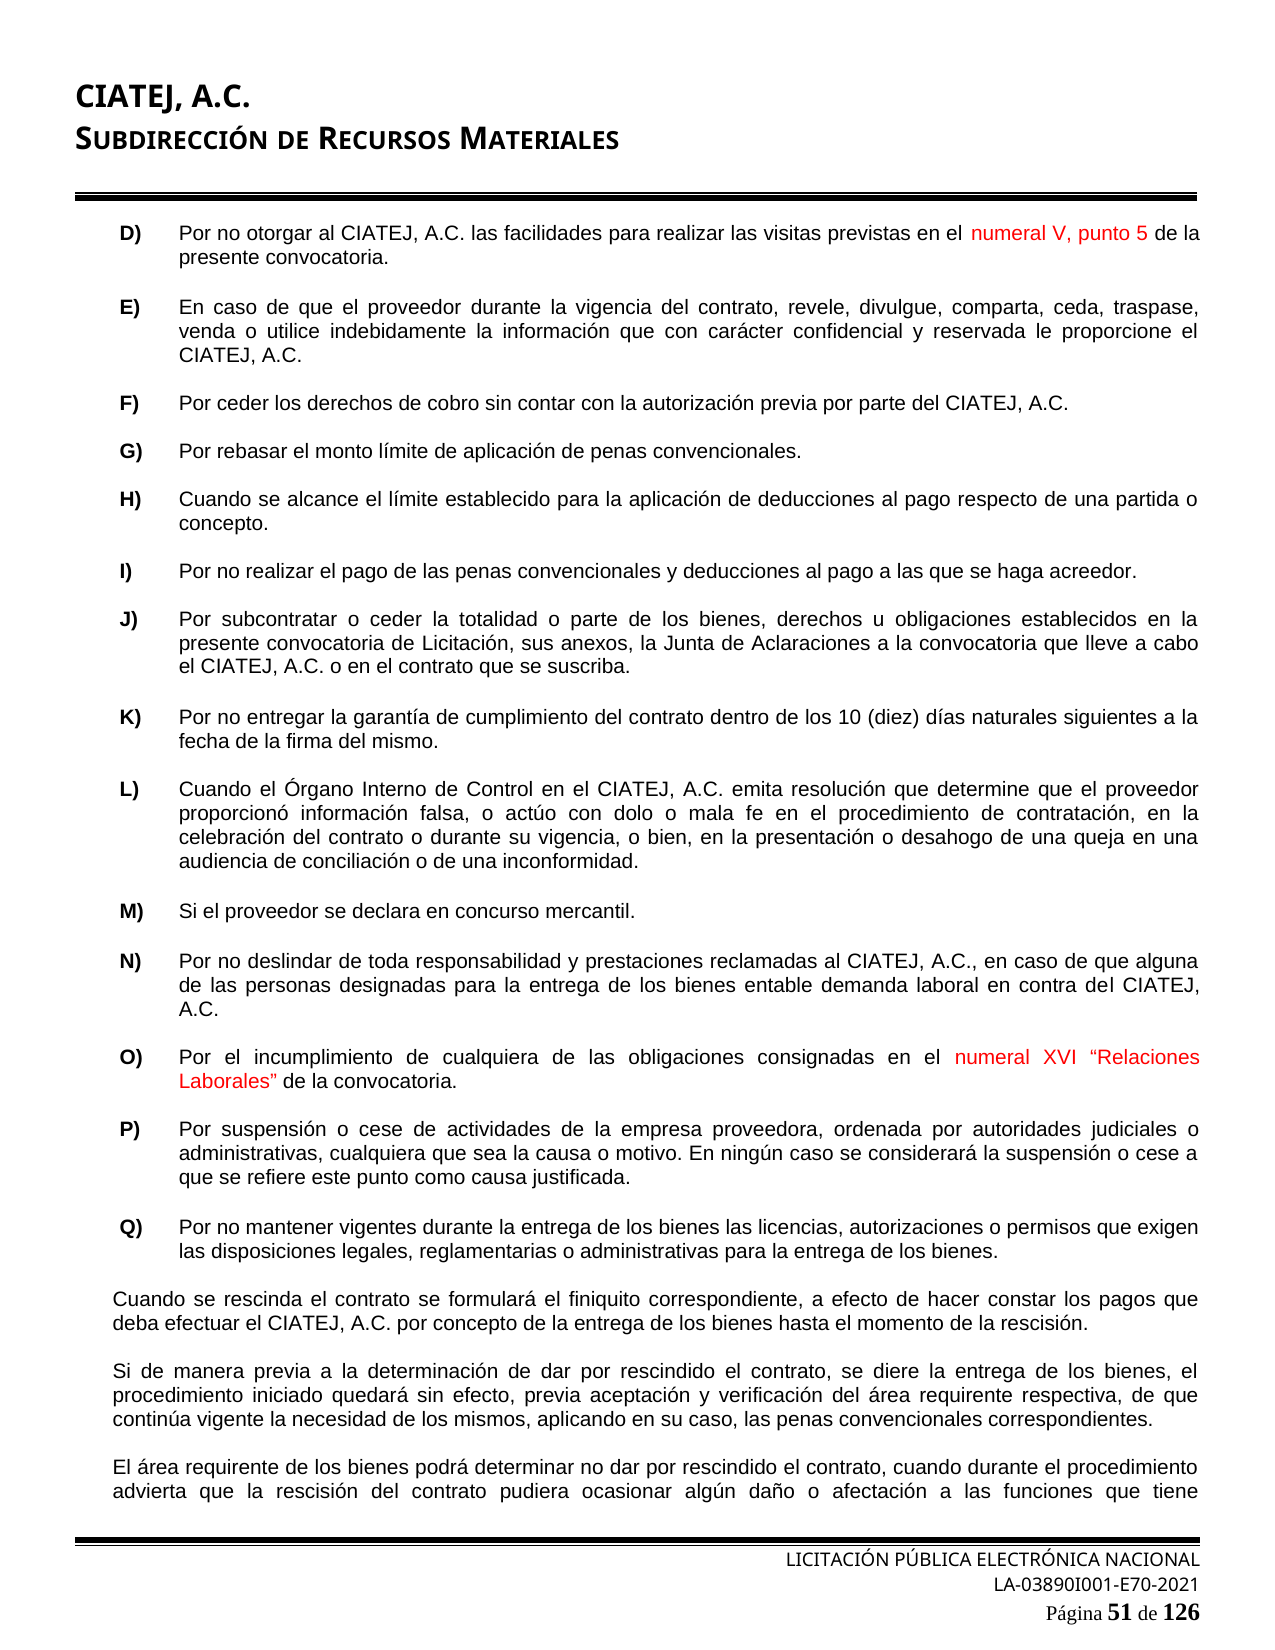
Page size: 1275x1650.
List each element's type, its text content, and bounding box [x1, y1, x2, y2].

list Por no entregar la garantía de cumplimiento del contrato dentro de los 10 (diez) días naturales siguientes a la fecha de la firma del mismo. [119, 705, 1200, 753]
list Cuando el Órgano Interno de Control en el CIATEJ, A.C. emita resolución que determine que el proveedor proporcionó información falsa, o actúo con dolo o mala fe en el procedimiento de contratación, en la celebración del contrato o durante su vigencia, o bien, en la presentación o desahogo de una queja en una audiencia de conciliación o de una inconformidad. [119, 777, 1200, 872]
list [112, 1454, 1200, 1502]
list Si el proveedor se declara en concurso mercantil. [119, 899, 1200, 923]
list Cuando se rescinda el contrato se formulará el finiquito correspondiente, a efecto de hacer constar los pagos que deba efectuar el CIATEJ, A.C. por concepto de la entrega de los bienes hasta el momento de la rescisión. [112, 1287, 1200, 1335]
list Por subcontratar o ceder la totalidad o parte de los bienes, derechos u obligaciones establecidos en la presente convocatoria de Licitación, sus anexos, la Junta de Aclaraciones a la convocatoria que lleve a cabo el CIATEJ, A.C. o en el contrato que se suscriba. [119, 606, 1200, 678]
list Si de manera previa a la determinación de dar por rescindido el contrato, se diere la entrega de los bienes, el procedimiento iniciado quedará sin efecto, previa aceptación y verificación del área requirente respectiva, de que continúa vigente la necesidad de los mismos, aplicando en su caso, las penas convencionales correspondientes. [112, 1359, 1200, 1431]
list Por el incumplimiento de cualquiera de las obligaciones consignadas en el numeral XVI “Relaciones Laborales” de la convocatoria. [119, 1045, 1200, 1093]
list Por no realizar el pago de las penas convencionales y deducciones al pago a las que se haga acreedor. [119, 558, 1200, 582]
list Por no otorgar al CIATEJ, A.C. las facilidades para realizar las visitas previstas en el numeral V, punto 5 de la presente convocatoria. [119, 221, 1200, 269]
list Por suspensión o cese de actividades de la empresa proveedora, ordenada por autoridades judiciales o administrativas, cualquiera que sea la causa o motivo. En ningún caso se considerará la suspensión o cese a que se refiere este punto como causa justificada. [119, 1117, 1200, 1189]
list Por ceder los derechos de cobro sin contar con la autorización previa por parte del CIATEJ, A.C. [119, 391, 1200, 415]
list Por no mantener vigentes durante la entrega de los bienes las licencias, autorizaciones o permisos que exigen las disposiciones legales, reglamentarias o administrativas para la entrega de los bienes. [119, 1215, 1200, 1263]
list Por no deslindar de toda responsabilidad y prestaciones reclamadas al CIATEJ, A.C., en caso de que alguna de las personas designadas para la entrega de los bienes entable demanda laboral en contra del CIATEJ, A.C. [119, 949, 1200, 1021]
list Cuando se alcance el límite establecido para la aplicación de deducciones al pago respecto de una partida o concepto. [119, 487, 1200, 534]
list Por rebasar el monto límite de aplicación de penas convencionales. [119, 439, 1200, 463]
list En caso de que el proveedor durante la vigencia del contrato, revele, divulgue, comparta, ceda, traspase, venda o utilice indebidamente la información que con carácter confidencial y reservada le proporcione el CIATEJ, A.C. [119, 295, 1200, 367]
